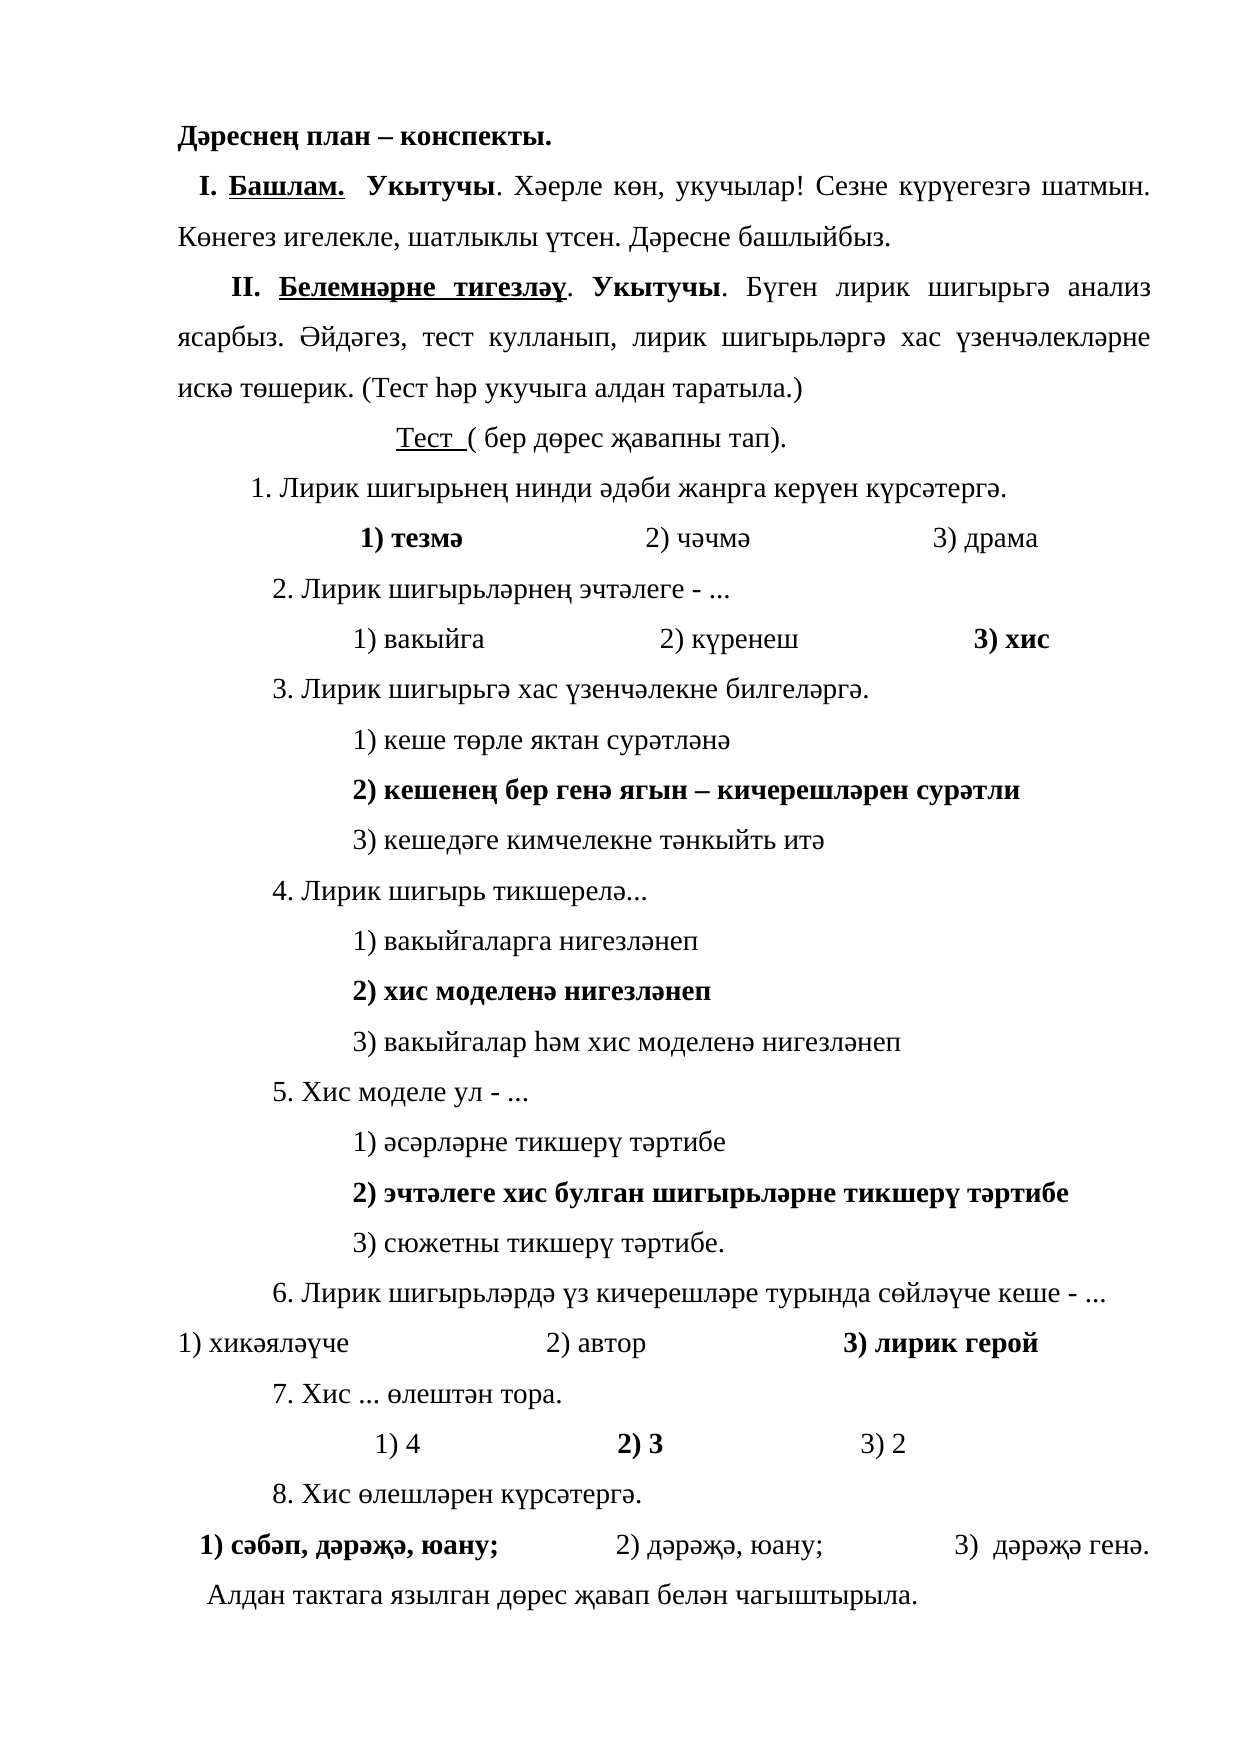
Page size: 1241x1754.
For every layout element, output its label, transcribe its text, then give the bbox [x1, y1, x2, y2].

text I. Башлам. Укытучы. Хәерле көн, укучылар! Сезне күрүегезгә шатмын. Көнегез игелекле, шатлыклы үтсен. Дәресне башлыйбыз. [177, 168, 1152, 252]
text 2. Лирик шигырьләрнең эчтәлеге - ... [177, 571, 1152, 604]
text Алдан тактага язылган дөрес җавап белән чагыштырыла. [177, 1577, 1152, 1611]
text 3) кешедәге кимчелекне тәнкыйть итә [177, 822, 1152, 856]
text 1) сәбәп, дәрәҗә, юану; 2) дәрәҗә, юану; 3) дәрәҗә генә. [177, 1527, 1152, 1560]
text 2) хис моделенә нигезләнеп [177, 973, 1152, 1007]
text 6. Лирик шигырьләрдә үз кичерешләре турында сөйләүче кеше - ... [177, 1275, 1152, 1309]
text 8. Хис өлешләрен күрсәтергә. [177, 1477, 1152, 1510]
text II. Белемнәрне тигезләү. Укытучы. Бүген лирик шигырьгә анализ ясарбыз. Әйдәгез, тест кулланып, лирик шигырьләргә хас үзенчәлекләрне искә төшерик. (Тест һәр укучыга алдан таратыла.) [177, 269, 1152, 403]
text Тест ( бер дөрес җавапны тап). [177, 420, 1152, 453]
text 1) тезмә 2) чәчмә 3) драма [177, 521, 1152, 554]
text 3) сюжетны тикшерү тәртибе. [177, 1225, 1152, 1258]
text 3. Лирик шигырьгә хас үзенчәлекне билгеләргә. [177, 672, 1152, 705]
text 4. Лирик шигырь тикшерелә... [177, 873, 1152, 906]
text 5. Хис моделе ул - ... [177, 1074, 1152, 1108]
text 1. Лирик шигырьнең нинди әдәби жанрга керүен күрсәтергә. [177, 470, 1152, 504]
text 1) хикәяләүче 2) автор 3) лирик герой [177, 1326, 1152, 1359]
text 1) кеше төрле яктан сурәтләнә [177, 722, 1152, 755]
text 1) вакыйгаларга нигезләнеп [177, 923, 1152, 957]
text 1) вакыйга 2) күренеш 3) хис [177, 621, 1152, 655]
text Дәреснең план – конспекты. [177, 118, 1152, 152]
text 1) әсәрләрне тикшерү тәртибе [177, 1124, 1152, 1158]
text 2) кешенең бер генә ягын – кичерешләрен сурәтли [177, 772, 1152, 806]
text 1) 4 2) 3 3) 2 [177, 1426, 1152, 1460]
text 3) вакыйгалар һәм хис моделенә нигезләнеп [177, 1024, 1152, 1057]
text 2) эчтәлеге хис булган шигырьләрне тикшерү тәртибе [177, 1175, 1152, 1208]
text 7. Хис ... өлештән тора. [177, 1376, 1152, 1409]
